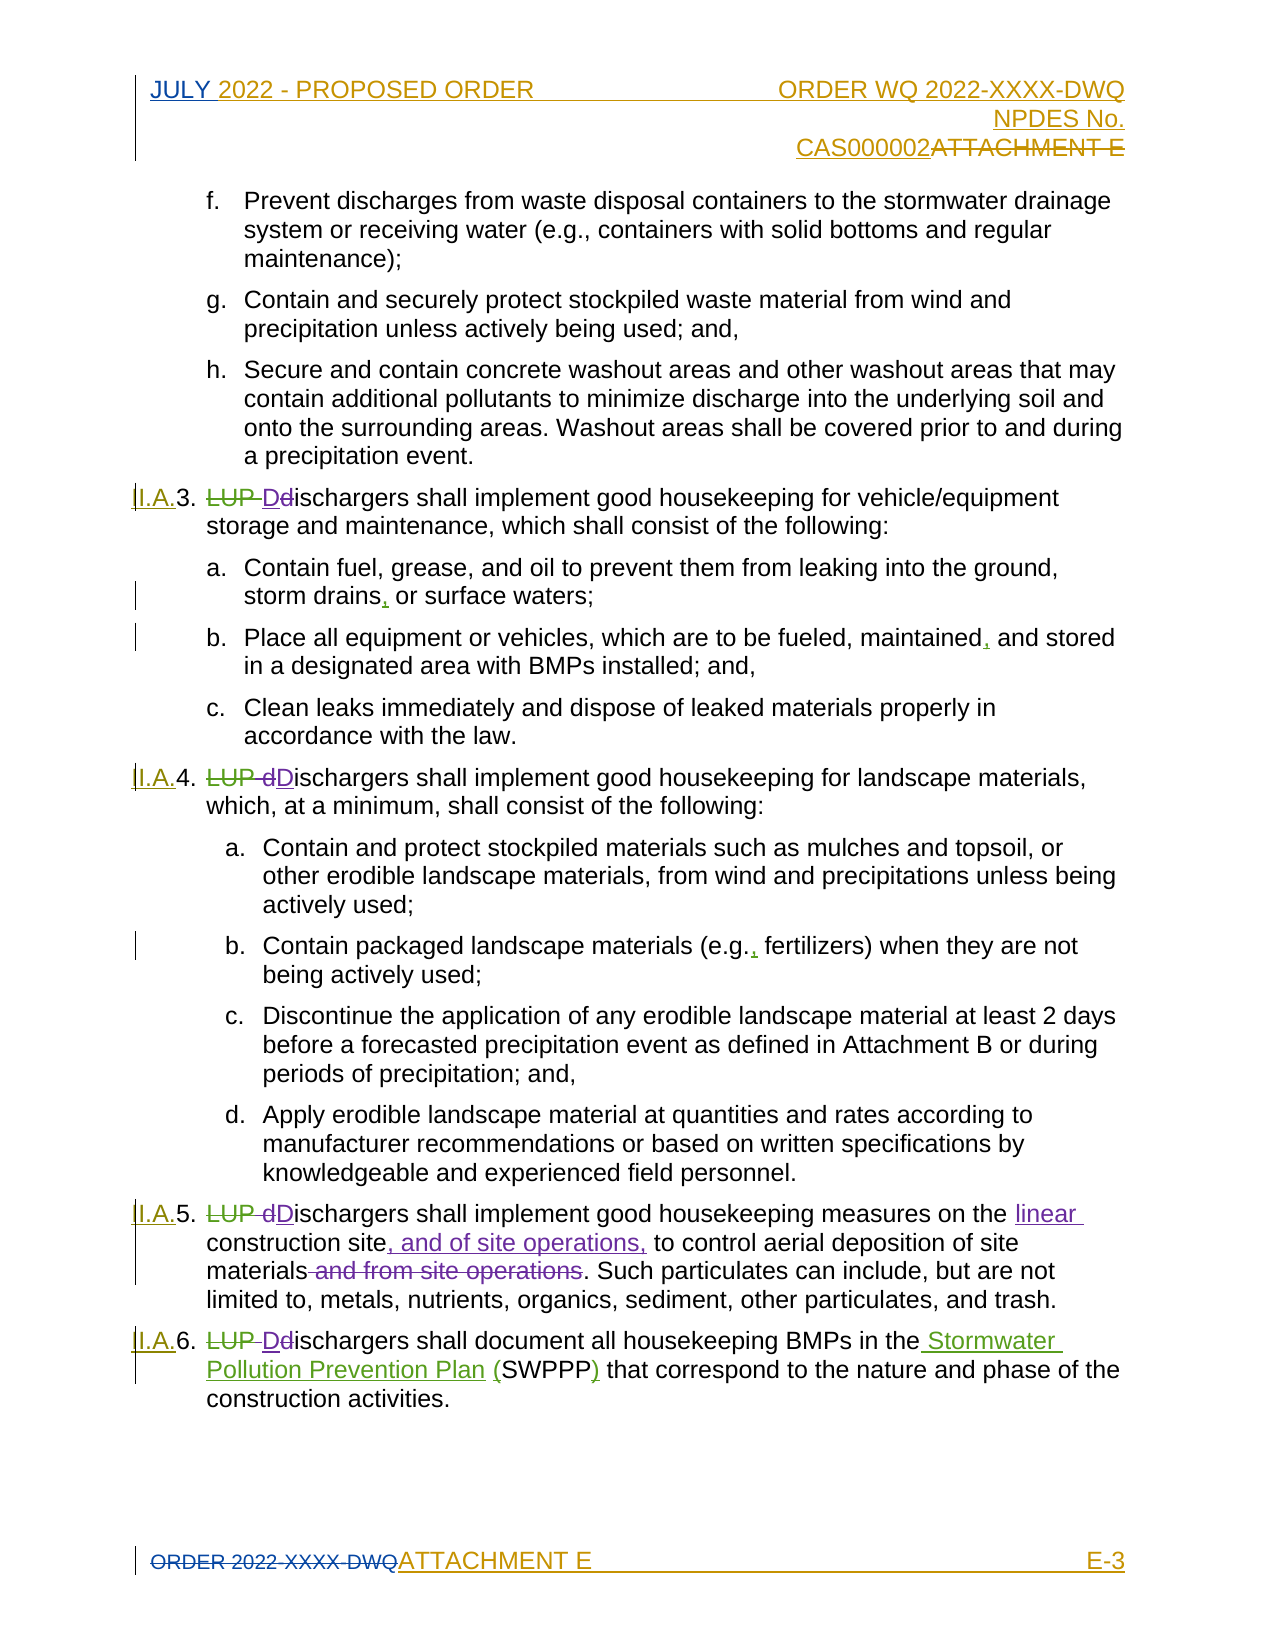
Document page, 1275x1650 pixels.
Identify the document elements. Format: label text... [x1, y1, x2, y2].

text c. Clean leaks immediately and dispose of leaked materials properly in accordance with the law. [206, 692, 1125, 750]
text 6. ischargers shall document all housekeeping BMPs in the SWPPP that correspond to the nature and phase of the construction activities. [131, 1326, 1125, 1412]
list Secure and contain concrete washout areas and other washout areas that may contain additional pollutants to minimize discharge into the underlying soil and onto the surrounding areas. Washout areas shall be covered prior to and during a precipitation event. [206, 355, 1125, 470]
text 5. ischargers shall implement good housekeeping measures on the construction site to control aerial deposition of site materials. Such particulates can include, but are not limited to, metals, nutrients, organics, sediment, other particulates, and trash. [131, 1199, 1125, 1314]
list Contain packaged landscape materials (e.g. fertilizers) when they are not being actively used; [225, 931, 1125, 989]
text b. Place all equipment or vehicles, which are to be fueled, maintained and stored in a designated area with BMPs installed; and, [206, 622, 1125, 680]
text 4. ischargers shall implement good housekeeping for landscape materials, which, at a minimum, shall consist of the following: [131, 762, 1125, 820]
list Contain and securely protect stockpiled waste material from wind and precipitation unless actively being used; and, [206, 285, 1125, 342]
text 3. ischargers shall implement good housekeeping for vehicle/equipment storage and maintenance, which shall consist of the following: [131, 482, 1125, 540]
list Discontinue the application of any erodible landscape material at least 2 days before a forecasted precipitation event as defined in Attachment B or during periods of precipitation; and, [225, 1001, 1125, 1087]
list Contain and protect stockpiled materials such as mulches and topsoil, or other erodible landscape materials, from wind and precipitations unless being actively used; [225, 832, 1125, 919]
text a. Contain fuel, grease, and oil to prevent them from leaking into the ground, storm drains or surface waters; [206, 552, 1125, 610]
list Prevent discharges from waste disposal containers to the stormwater drainage system or receiving water (e.g., containers with solid bottoms and regular maintenance); [206, 186, 1125, 272]
list Apply erodible landscape material at quantities and rates according to manufacturer recommendations or based on written specifications by knowledgeable and experienced field personnel. [225, 1100, 1125, 1186]
